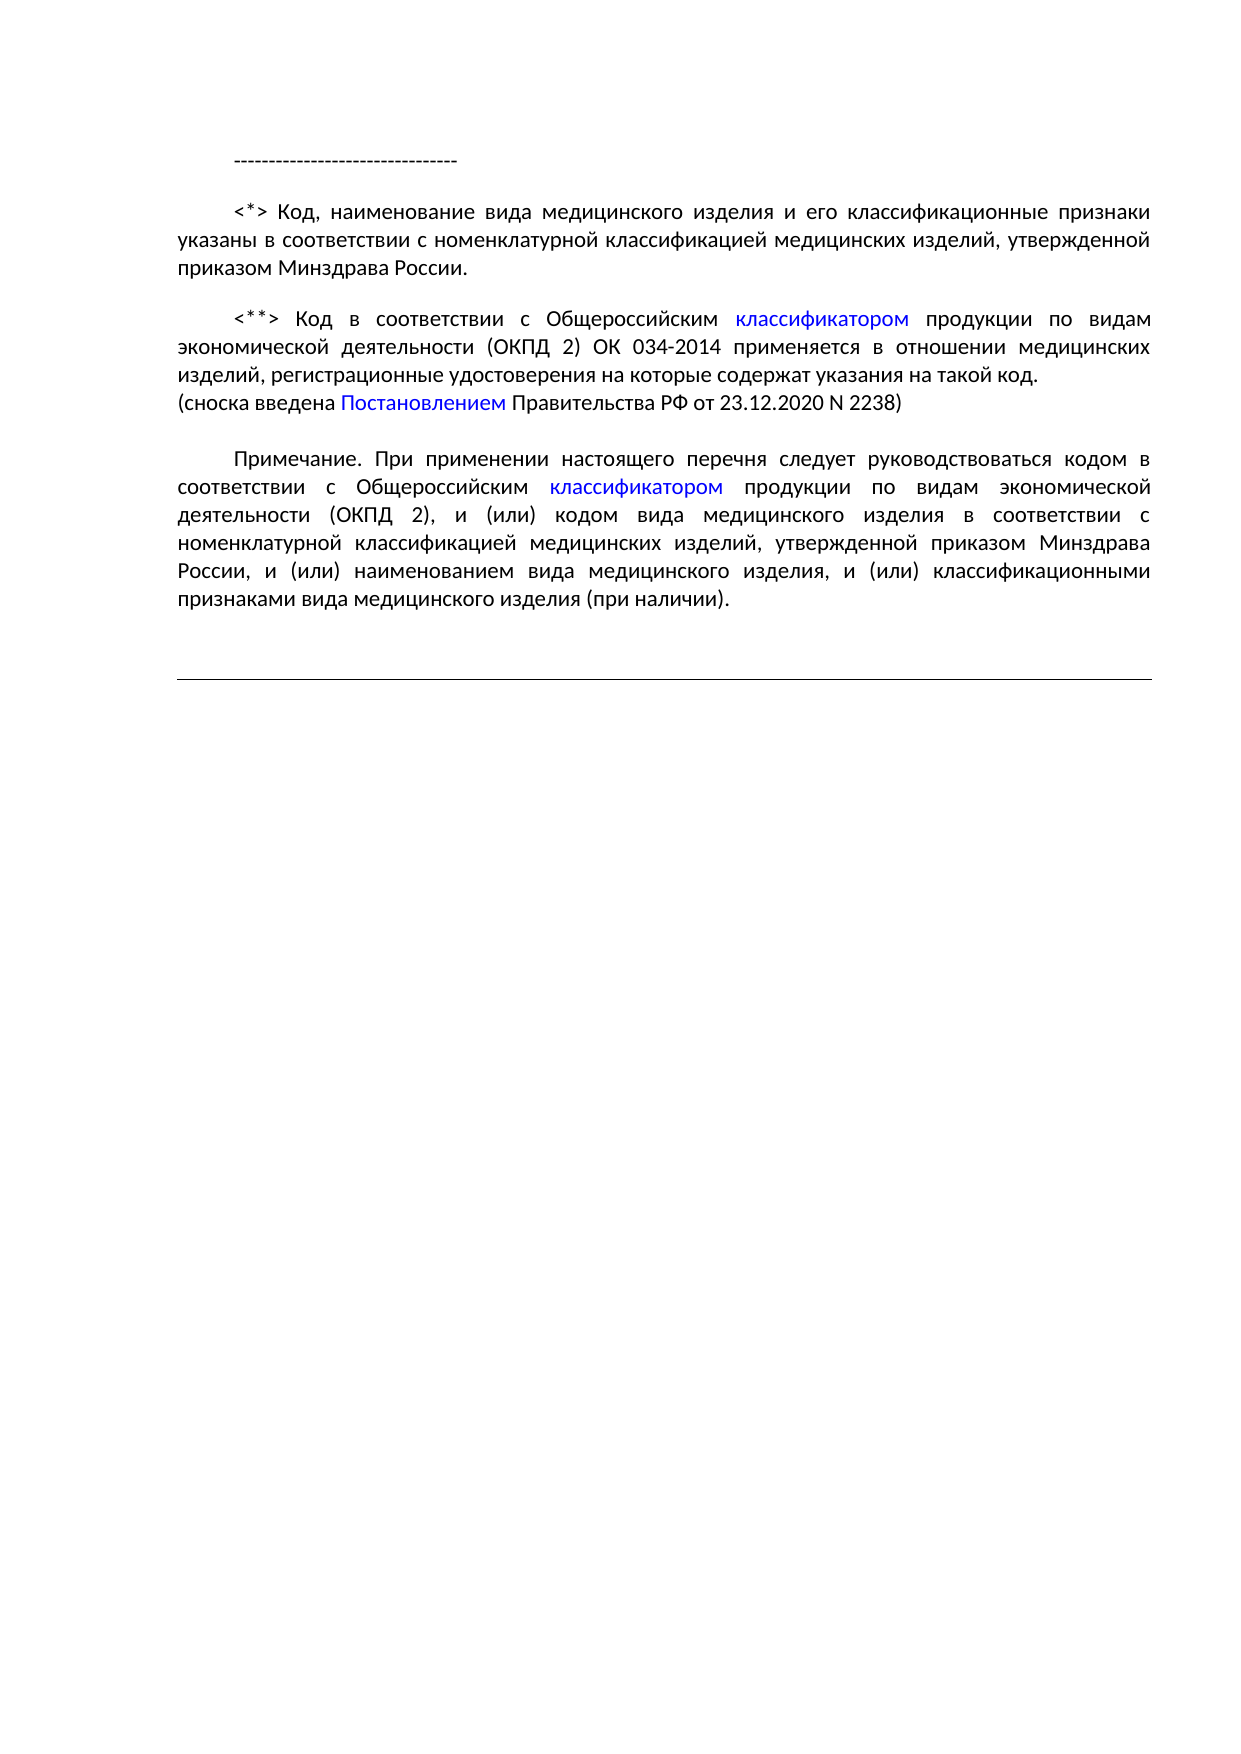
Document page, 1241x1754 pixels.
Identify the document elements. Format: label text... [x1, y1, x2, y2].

text <*> Код, наименование вида медицинского изделия и его классификационные признаки указаны в соответствии с номенклатурной классификацией медицинских изделий, утвержденной приказом Минздрава России. [177, 197, 1152, 281]
text -------------------------------- [177, 146, 1152, 174]
text Примечание. При применении настоящего перечня следует руководствоваться кодом в соответствии с Общероссийским классификатором продукции по видам экономической деятельности (ОКПД 2), и (или) кодом вида медицинского изделия в соответствии с номенклатурной классификацией медицинских изделий, утвержденной приказом Минздрава России, и (или) наименованием вида медицинского изделия, и (или) классификационными признаками вида медицинского изделия (при наличии). [177, 444, 1152, 612]
text (сноска введена Постановлением Правительства РФ от 23.12.2020 N 2238) [177, 388, 1152, 416]
text <**> Код в соответствии с Общероссийским классификатором продукции по видам экономической деятельности (ОКПД 2) ОК 034-2014 применяется в отношении медицинских изделий, регистрационные удостоверения на которые содержат указания на такой код. [177, 304, 1152, 388]
